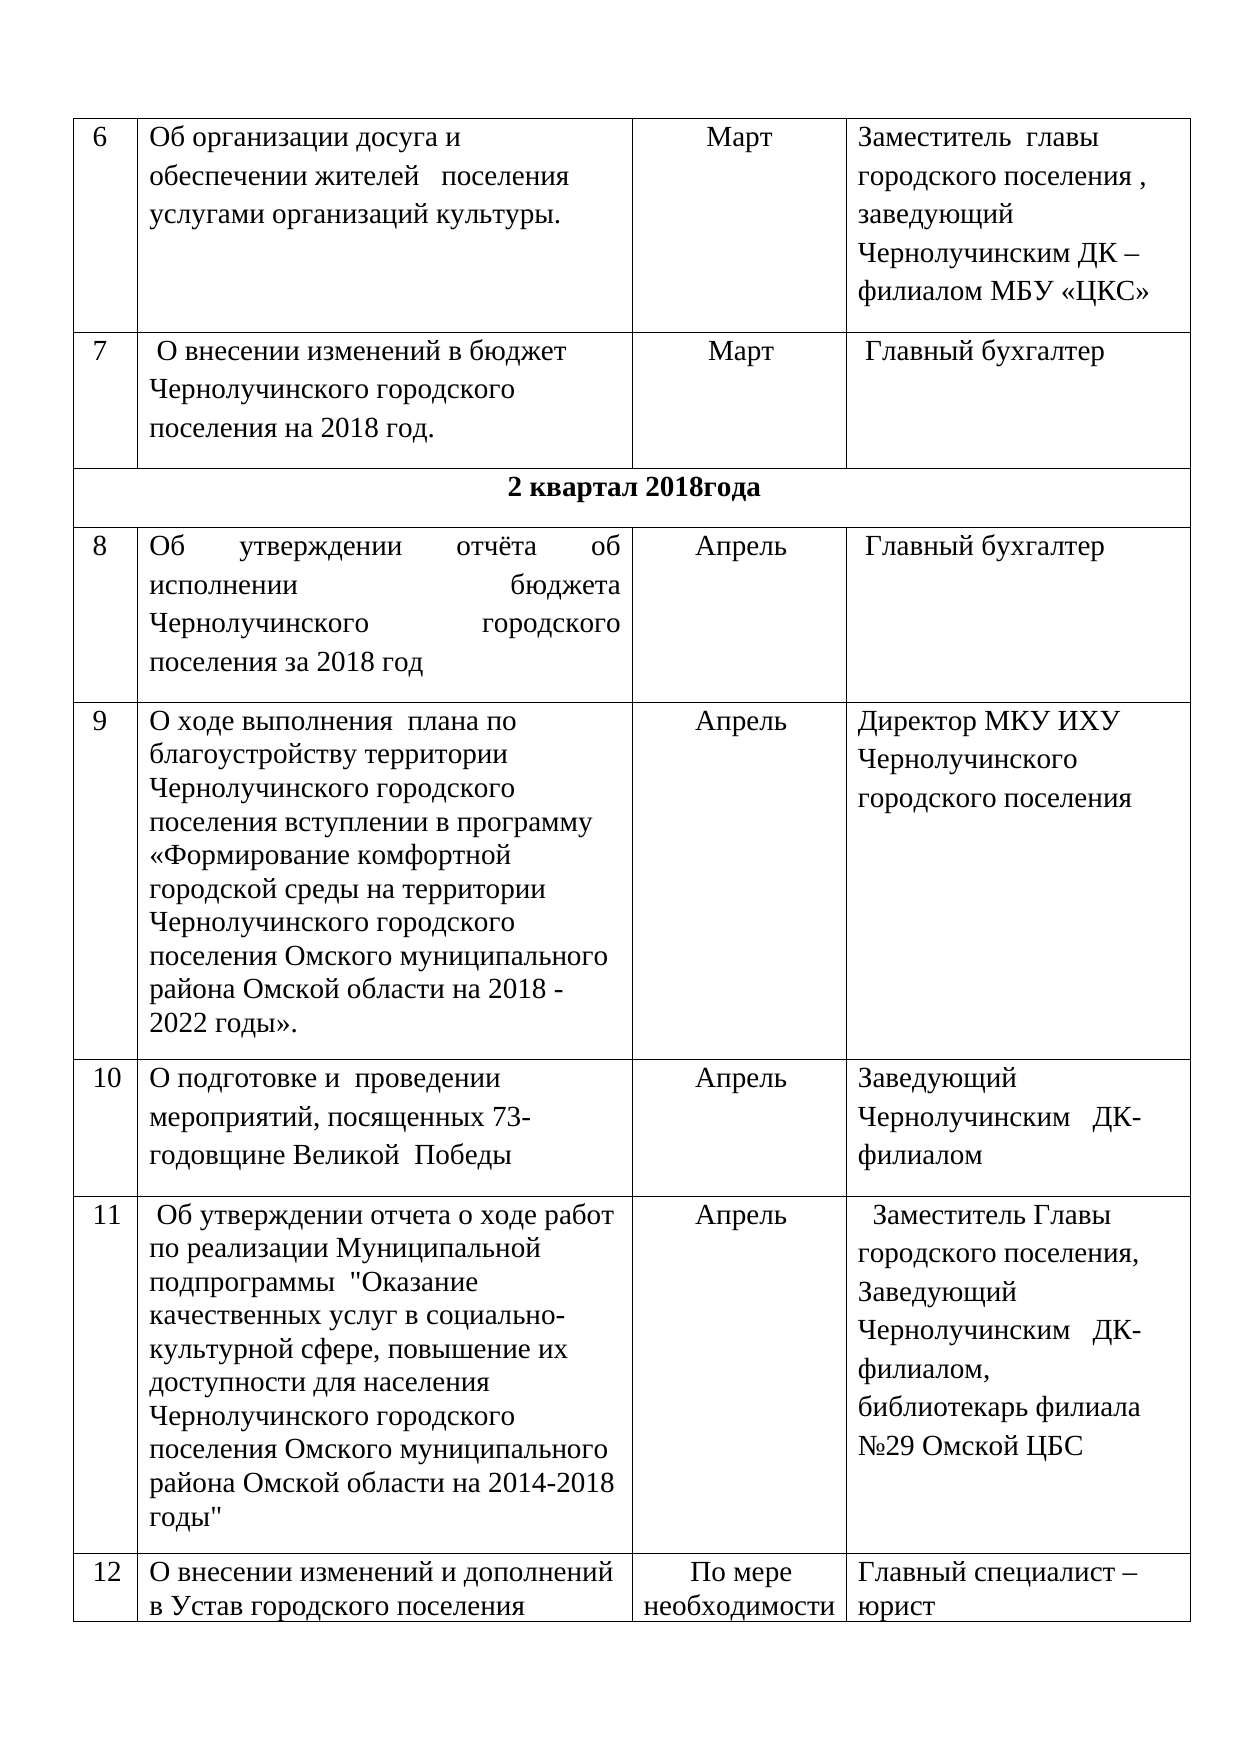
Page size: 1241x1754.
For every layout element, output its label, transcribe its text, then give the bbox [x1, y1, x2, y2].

table_cell О подготовке и проведении мероприятий, посященных 73-годовщине Великой Победы [138, 1060, 632, 1196]
table_cell 6 [74, 119, 137, 332]
table_cell 12 [74, 1554, 137, 1621]
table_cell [633, 1554, 846, 1621]
table_cell 8 [74, 528, 137, 702]
table_cell Заведующий Чернолучинским ДК- филиалом [847, 1060, 1190, 1196]
table_cell Апрель [633, 1197, 846, 1553]
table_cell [138, 1554, 632, 1621]
table_cell Заместитель главы городского поселения , заведующий Чернолучинским ДК –филиалом МБУ «ЦКС» [847, 119, 1190, 332]
table_cell 2 квартал 2018года [74, 469, 1190, 527]
table_cell 7 [74, 333, 137, 468]
table_cell Апрель [633, 703, 846, 1059]
table_cell Апрель [633, 1060, 846, 1196]
table_cell 10 [74, 1060, 137, 1196]
table_cell О ходе выполнения плана по благоустройству территории Чернолучинского городского поселения вступлении в программу «Формирование комфортной городской среды на территории Чернолучинского городского поселения Омского муниципального района Омской области на 2018 - 2022 годы». [138, 703, 632, 1059]
table_cell Март [633, 119, 846, 332]
table_cell О внесении изменений в бюджет Чернолучинского городского поселения на 2018 год. [138, 333, 632, 468]
table_cell Главный бухгалтер [847, 333, 1190, 468]
table_cell Об организации досуга и обеспечении жителей поселения услугами организаций культуры. [138, 119, 632, 332]
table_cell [847, 1554, 1190, 1621]
table_cell Заместитель Главы городского поселения, Заведующий Чернолучинским ДК- филиалом, библиотекарь филиала №29 Омской ЦБС [847, 1197, 1190, 1553]
table_cell 11 [74, 1197, 137, 1553]
table_cell Об утверждении отчёта об исполнении бюджета Чернолучинского городского поселения за 2018 год [138, 528, 632, 702]
table_cell Об утверждении отчета о ходе работ по реализации Муниципальной подпрограммы "Оказание качественных услуг в социально-культурной сфере, повышение их доступности для населения Чернолучинского городского поселения Омского муниципального района Омской области на 2014-2018 годы" [138, 1197, 632, 1553]
table_cell Главный бухгалтер [847, 528, 1190, 702]
table_cell Директор МКУ ИХУ Чернолучинского городского поселения [847, 703, 1190, 1059]
table_cell Апрель [633, 528, 846, 702]
table_cell Март [633, 333, 846, 468]
table_cell 9 [74, 703, 137, 1059]
